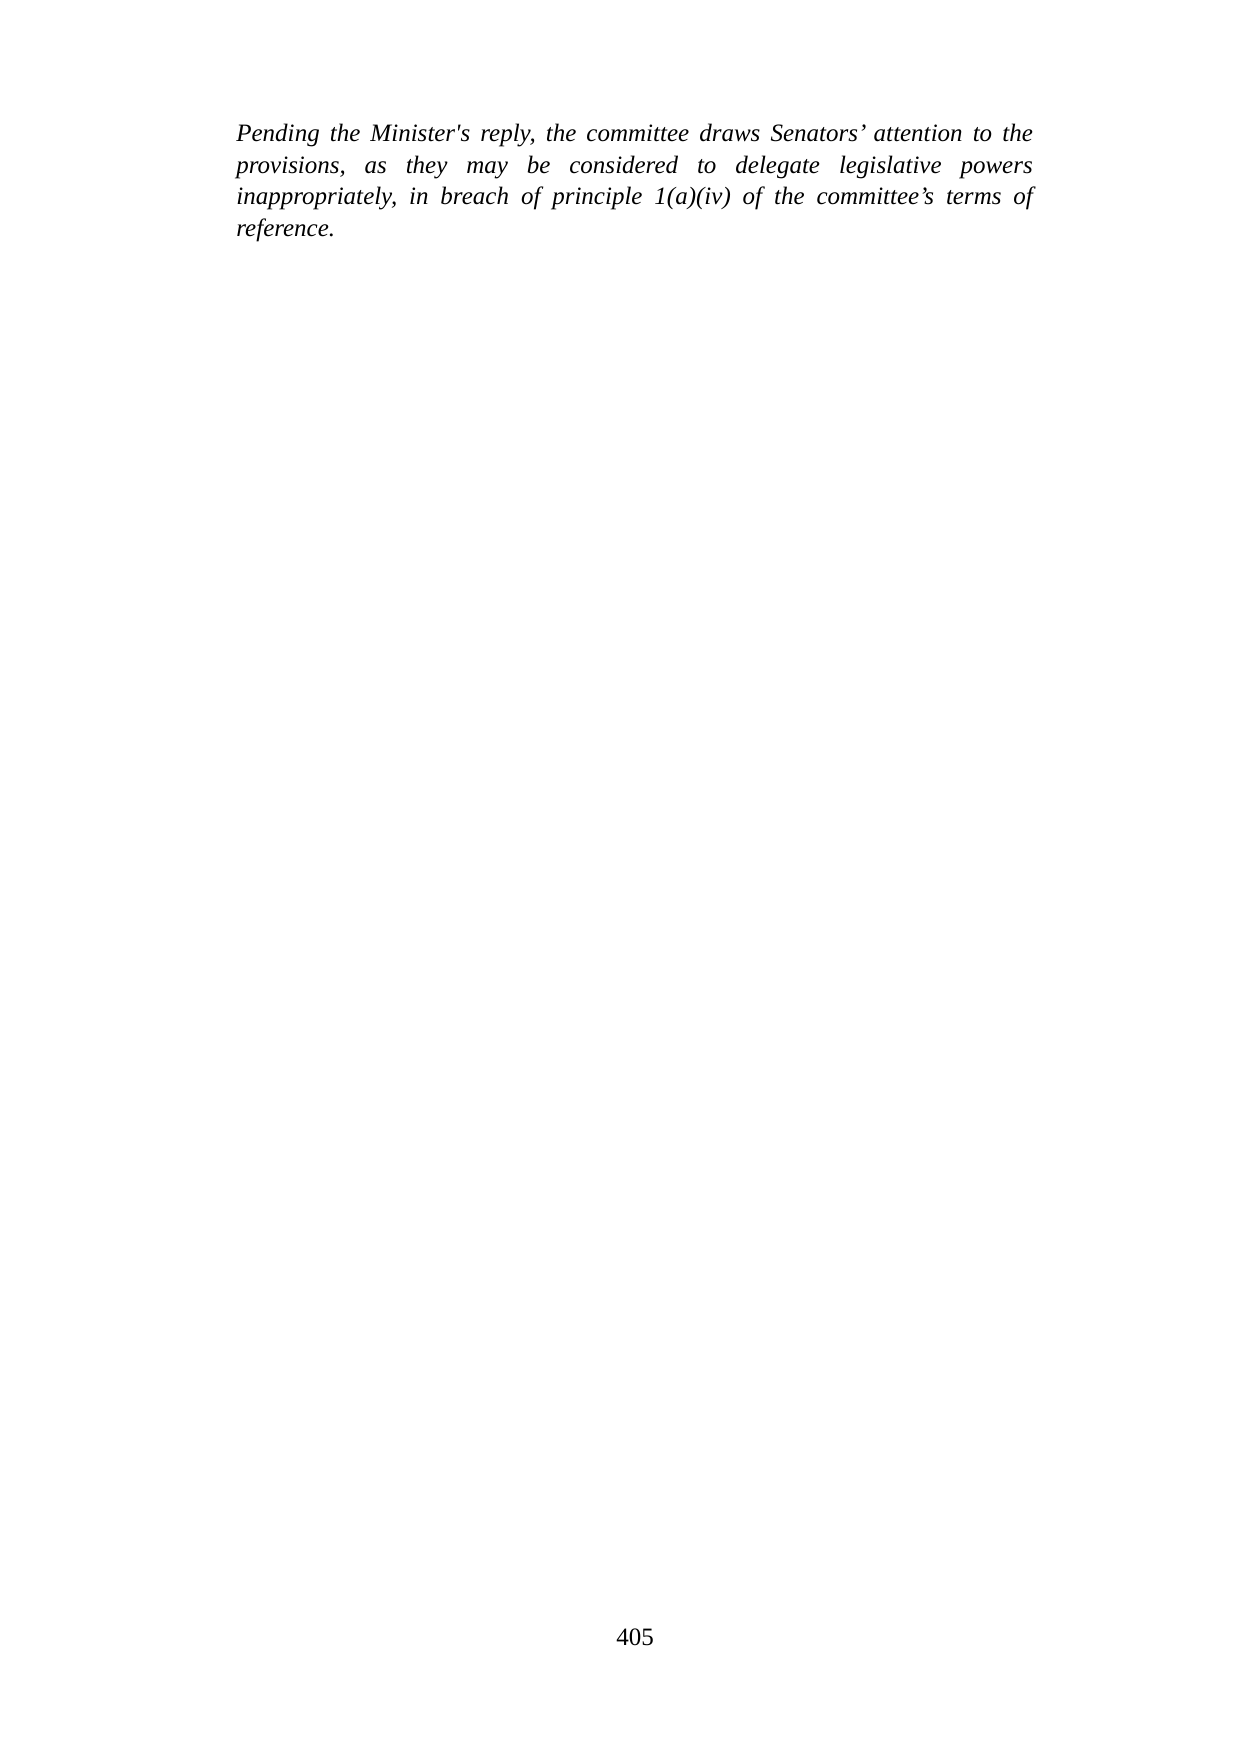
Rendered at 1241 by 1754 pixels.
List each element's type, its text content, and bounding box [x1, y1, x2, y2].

text Pending the Minister's reply, the committee draws Senators’ attention to the provisions, as they may be considered to delegate legislative powers inappropriately, in breach of principle 1(a)(iv) of the committee’s terms of reference. [236, 118, 1033, 242]
